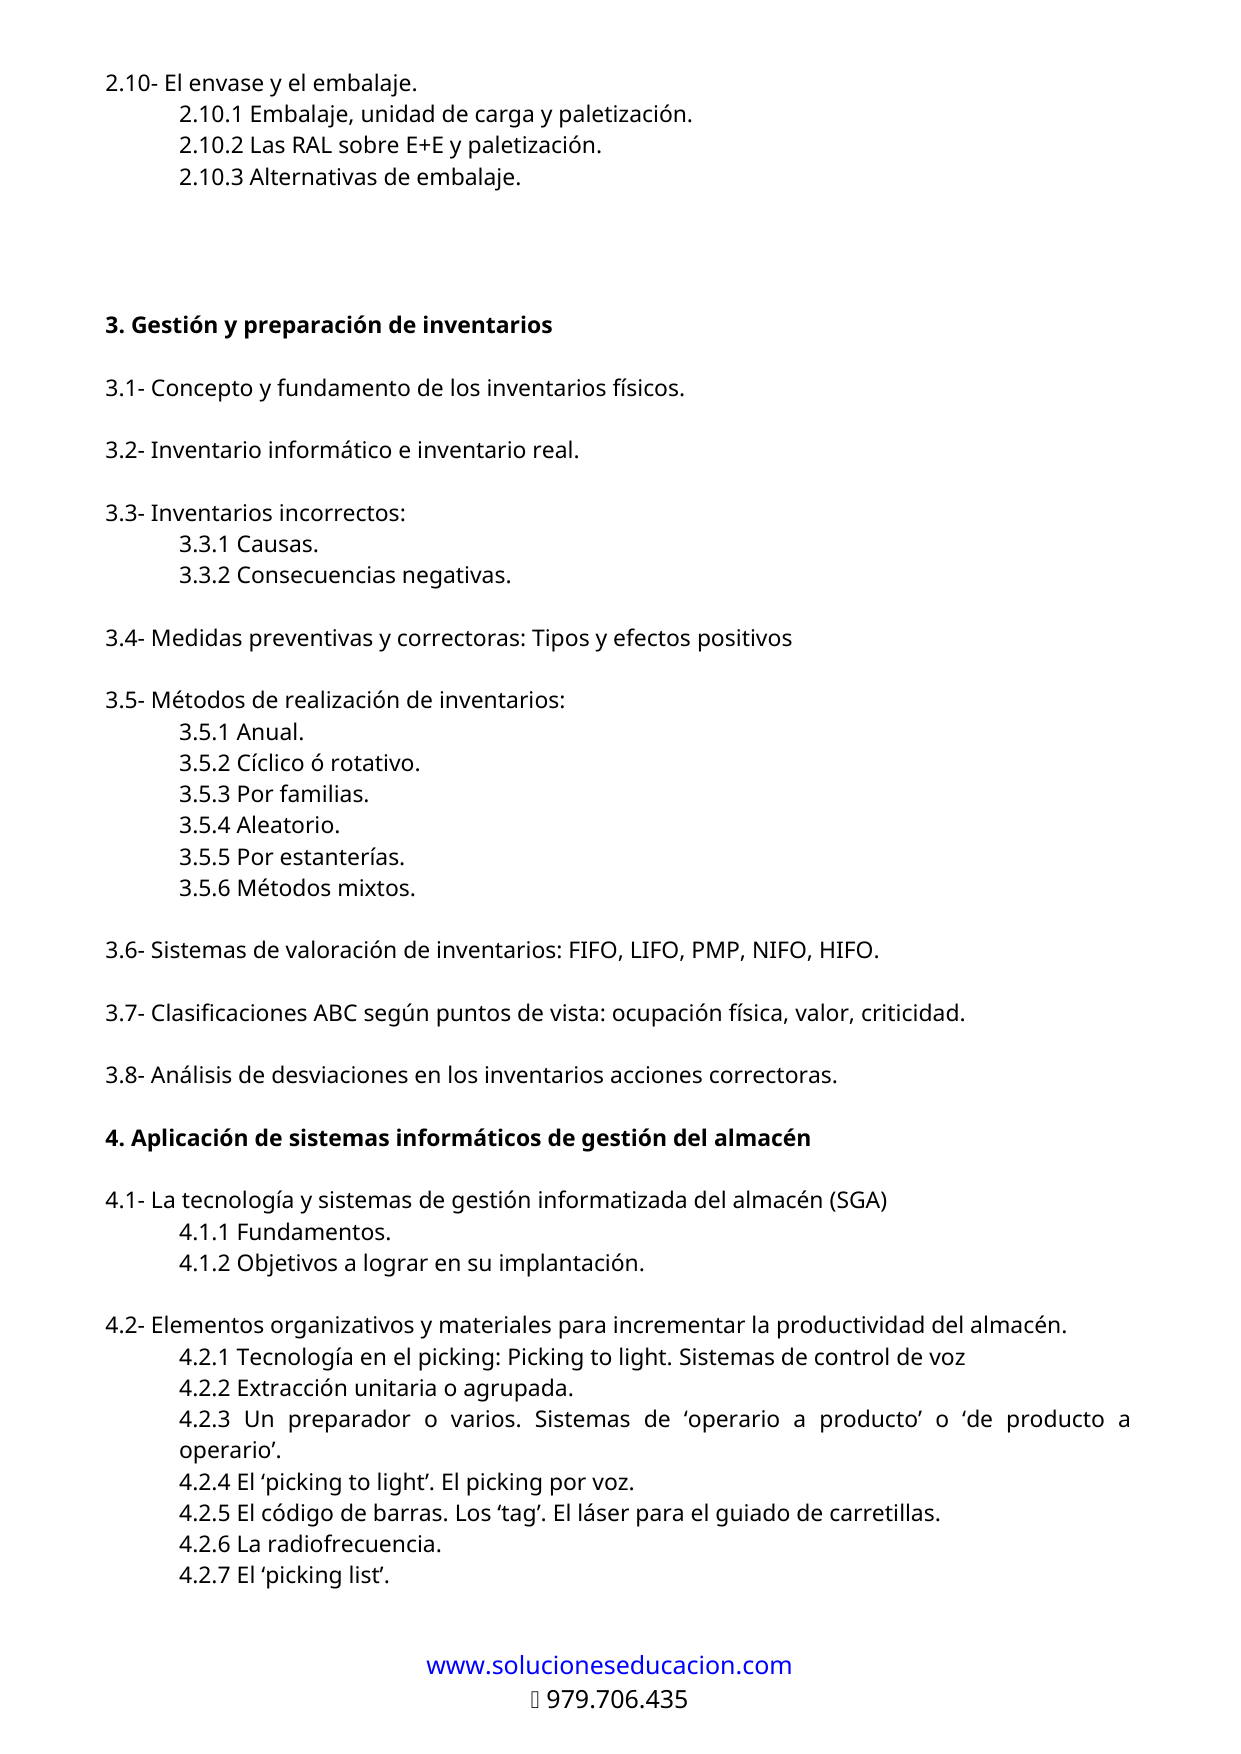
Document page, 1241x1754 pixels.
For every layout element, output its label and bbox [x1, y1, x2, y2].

table_cell [94, 35, 1144, 1622]
